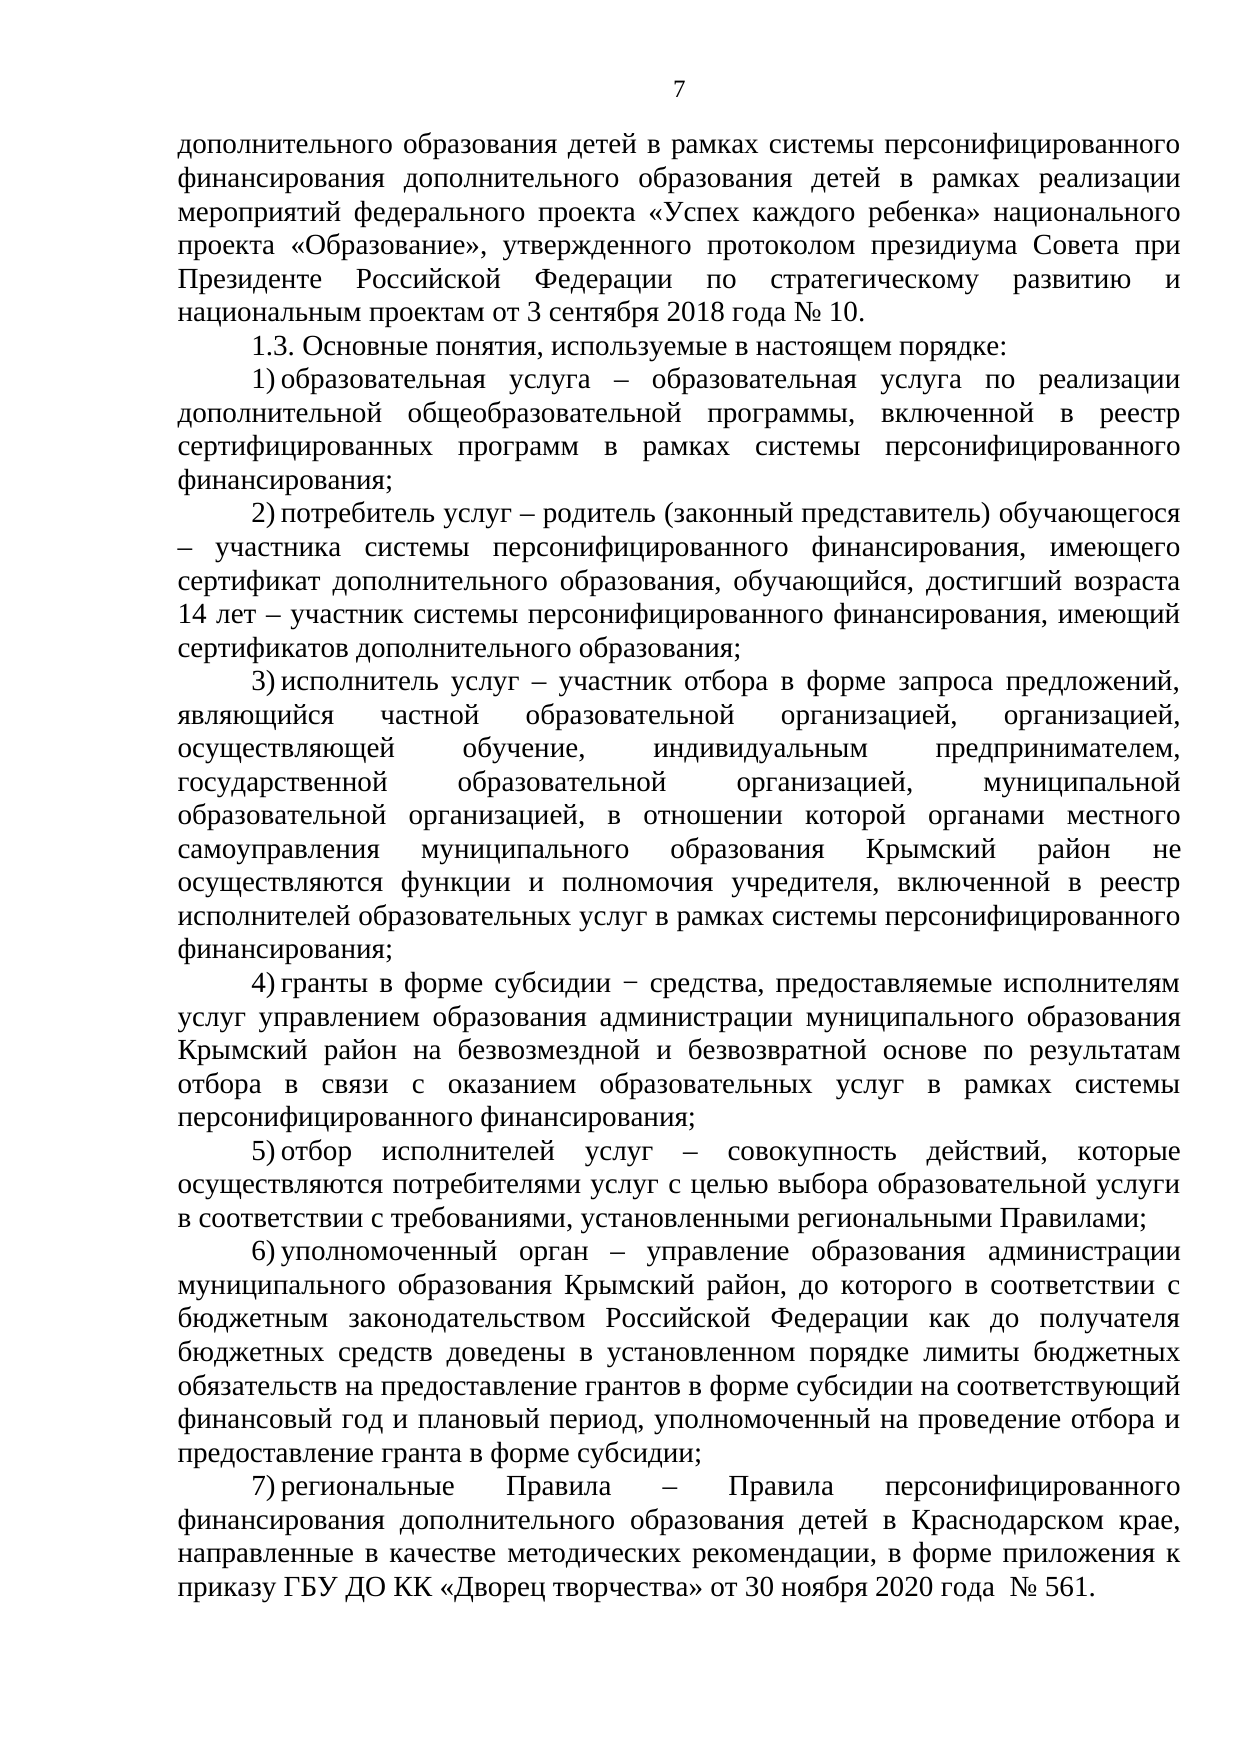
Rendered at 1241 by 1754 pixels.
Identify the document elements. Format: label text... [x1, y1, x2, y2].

list исполнитель услуг – участник отбора в форме запроса предложений, являющийся частной образовательной организацией, организацией, осуществляющей обучение, индивидуальным предпринимателем, государственной образовательной организацией, муниципальной образовательной организацией, в отношении которой органами местного самоуправления муниципального образования Крымский район не осуществляются функции и полномочия учредителя, включенной в реестр исполнителей образовательных услуг в рамках системы персонифицированного финансирования; [177, 663, 1181, 965]
list 1.3. Основные понятия, используемые в настоящем порядке: [177, 328, 1181, 361]
list гранты в форме субсидии − средства, предоставляемые исполнителям услуг управлением образования администрации муниципального образования Крымский район на безвозмездной и безвозвратной основе по результатам отбора в связи с оказанием образовательных услуг в рамках системы персонифицированного финансирования; [177, 965, 1181, 1133]
list региональные Правила – Правила персонифицированного финансирования дополнительного образования детей в Краснодарском крае, направленные в качестве методических рекомендации, в форме приложения к приказу ГБУ ДО КК «Дворец творчества» от 30 ноября 2020 года № 561. [177, 1468, 1181, 1602]
list отбор исполнителей услуг – совокупность действий, которые осуществляются потребителями услуг с целью выбора образовательной услуги в соответствии с требованиями, установленными региональными Правилами; [177, 1133, 1181, 1233]
list уполномоченный орган – управление образования администрации муниципального образования Крымский район, до которого в соответствии с бюджетным законодательством Российской Федерации как до получателя бюджетных средств доведены в установленном порядке лимиты бюджетных обязательств на предоставление грантов в форме субсидии на соответствующий финансовый год и плановый период, уполномоченный на проведение отбора и предоставление гранта в форме субсидии; [177, 1233, 1181, 1468]
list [177, 127, 1181, 328]
list образовательная услуга – образовательная услуга по реализации дополнительной общеобразовательной программы, включенной в реестр сертифицированных программ в рамках системы персонифицированного финансирования; [177, 361, 1181, 496]
list потребитель услуг – родитель (законный представитель) обучающегося – участника системы персонифицированного финансирования, имеющего сертификат дополнительного образования, обучающийся, достигший возраста 14 лет – участник системы персонифицированного финансирования, имеющий сертификатов дополнительного образования; [177, 496, 1181, 663]
